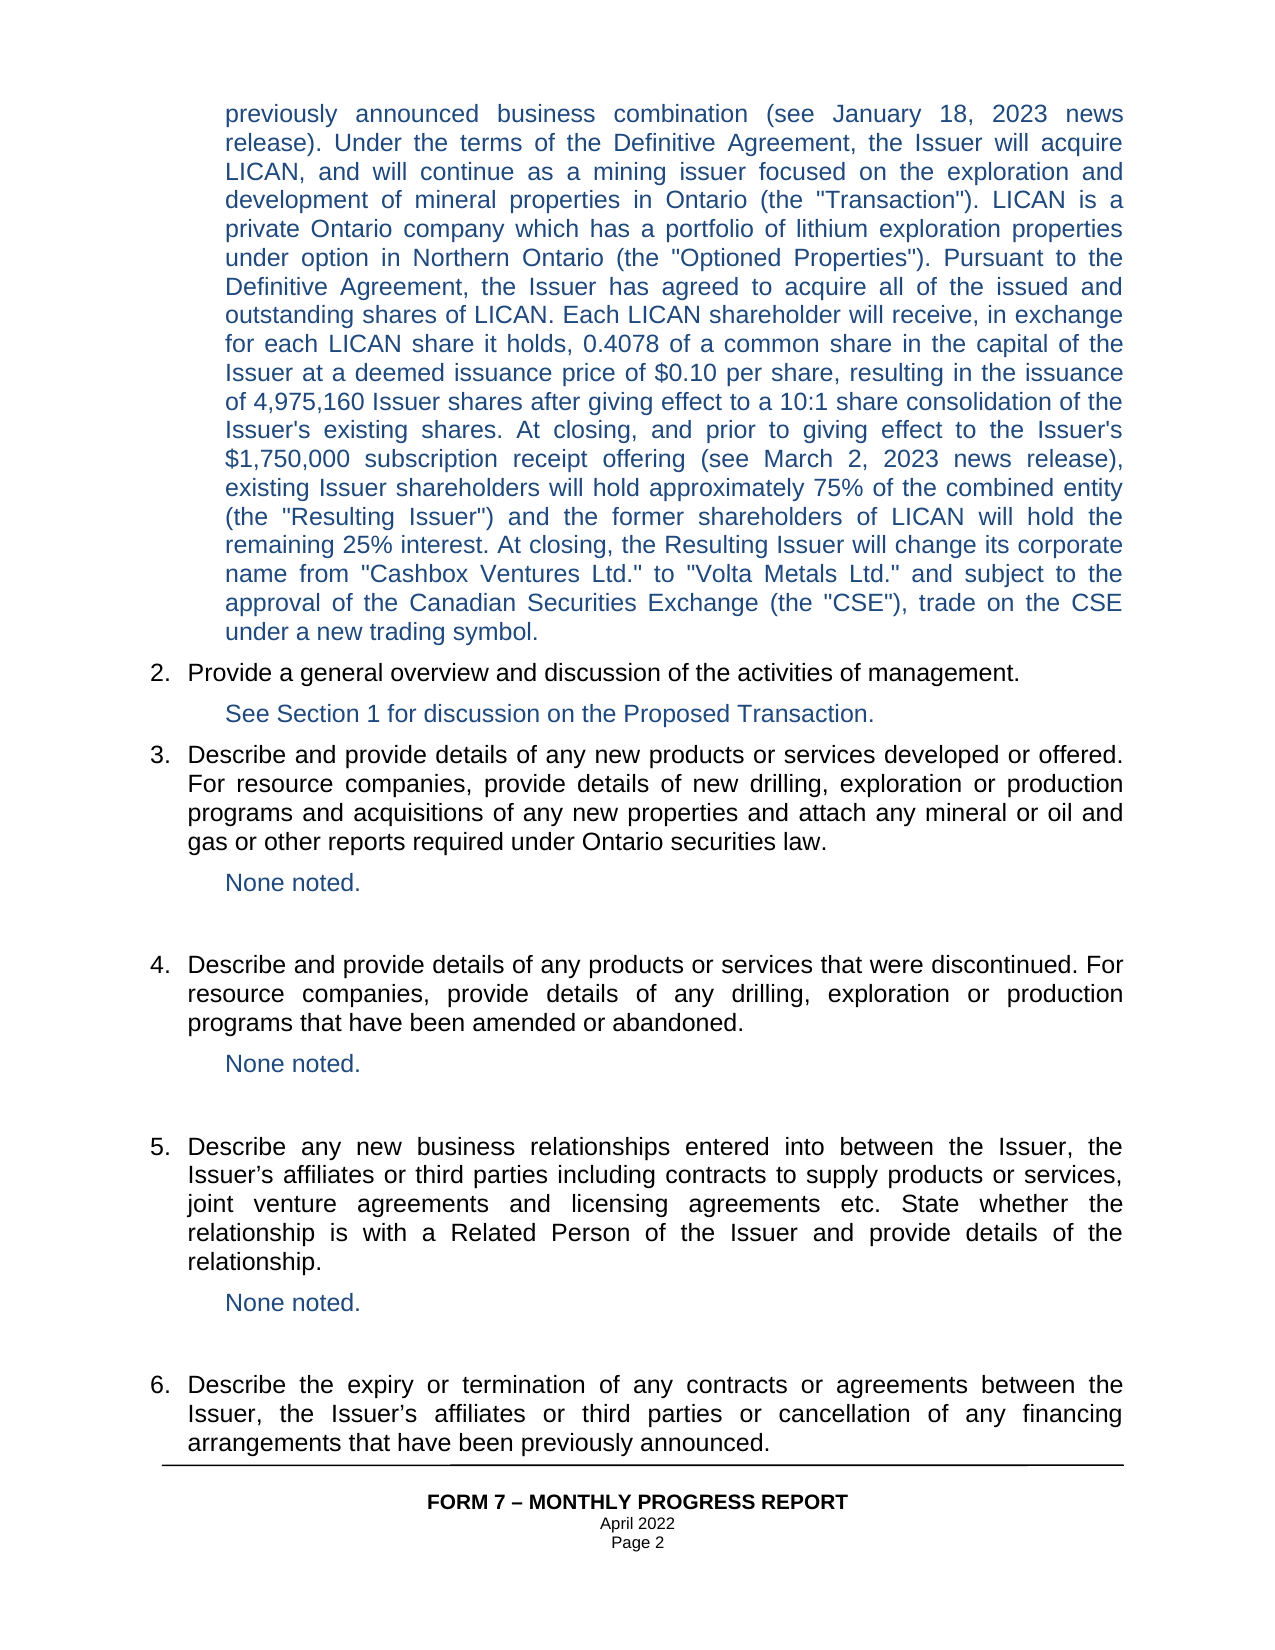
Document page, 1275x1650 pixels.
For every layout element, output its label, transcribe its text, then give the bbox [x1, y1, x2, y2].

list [225, 99, 1125, 645]
list Describe and provide details of any new products or services developed or offered. For resource companies, provide details of new drilling, exploration or production programs and acquisitions of any new properties and attach any mineral or oil and gas or other reports required under securities law. [150, 740, 1125, 855]
list Describe any new business relationships entered into between the Issuer, the Issuer’s affiliates or third parties including contracts to supply products or services, joint venture agreements and licensing agreements etc. State whether the relationship is with a Related Person of the Issuer and provide details of the relationship. [150, 1132, 1125, 1275]
list Describe and provide details of any products or services that were discontinued. For resource companies, provide details of any drilling, exploration or production programs that have been amended or abandoned. [150, 950, 1125, 1037]
list Describe the expiry or termination of any contracts or agreements between the Issuer, the Issuer’s affiliates or third parties or cancellation of any financing arrangements that have been previously announced. [150, 1370, 1125, 1457]
list Provide a general overview and discussion of the activities of management. [150, 658, 1125, 687]
list None noted. [225, 1288, 1125, 1317]
list None noted. [225, 1049, 1125, 1078]
list None noted. [225, 868, 1125, 897]
list See Section 1 for discussion on the Proposed Transaction. [225, 699, 1125, 728]
